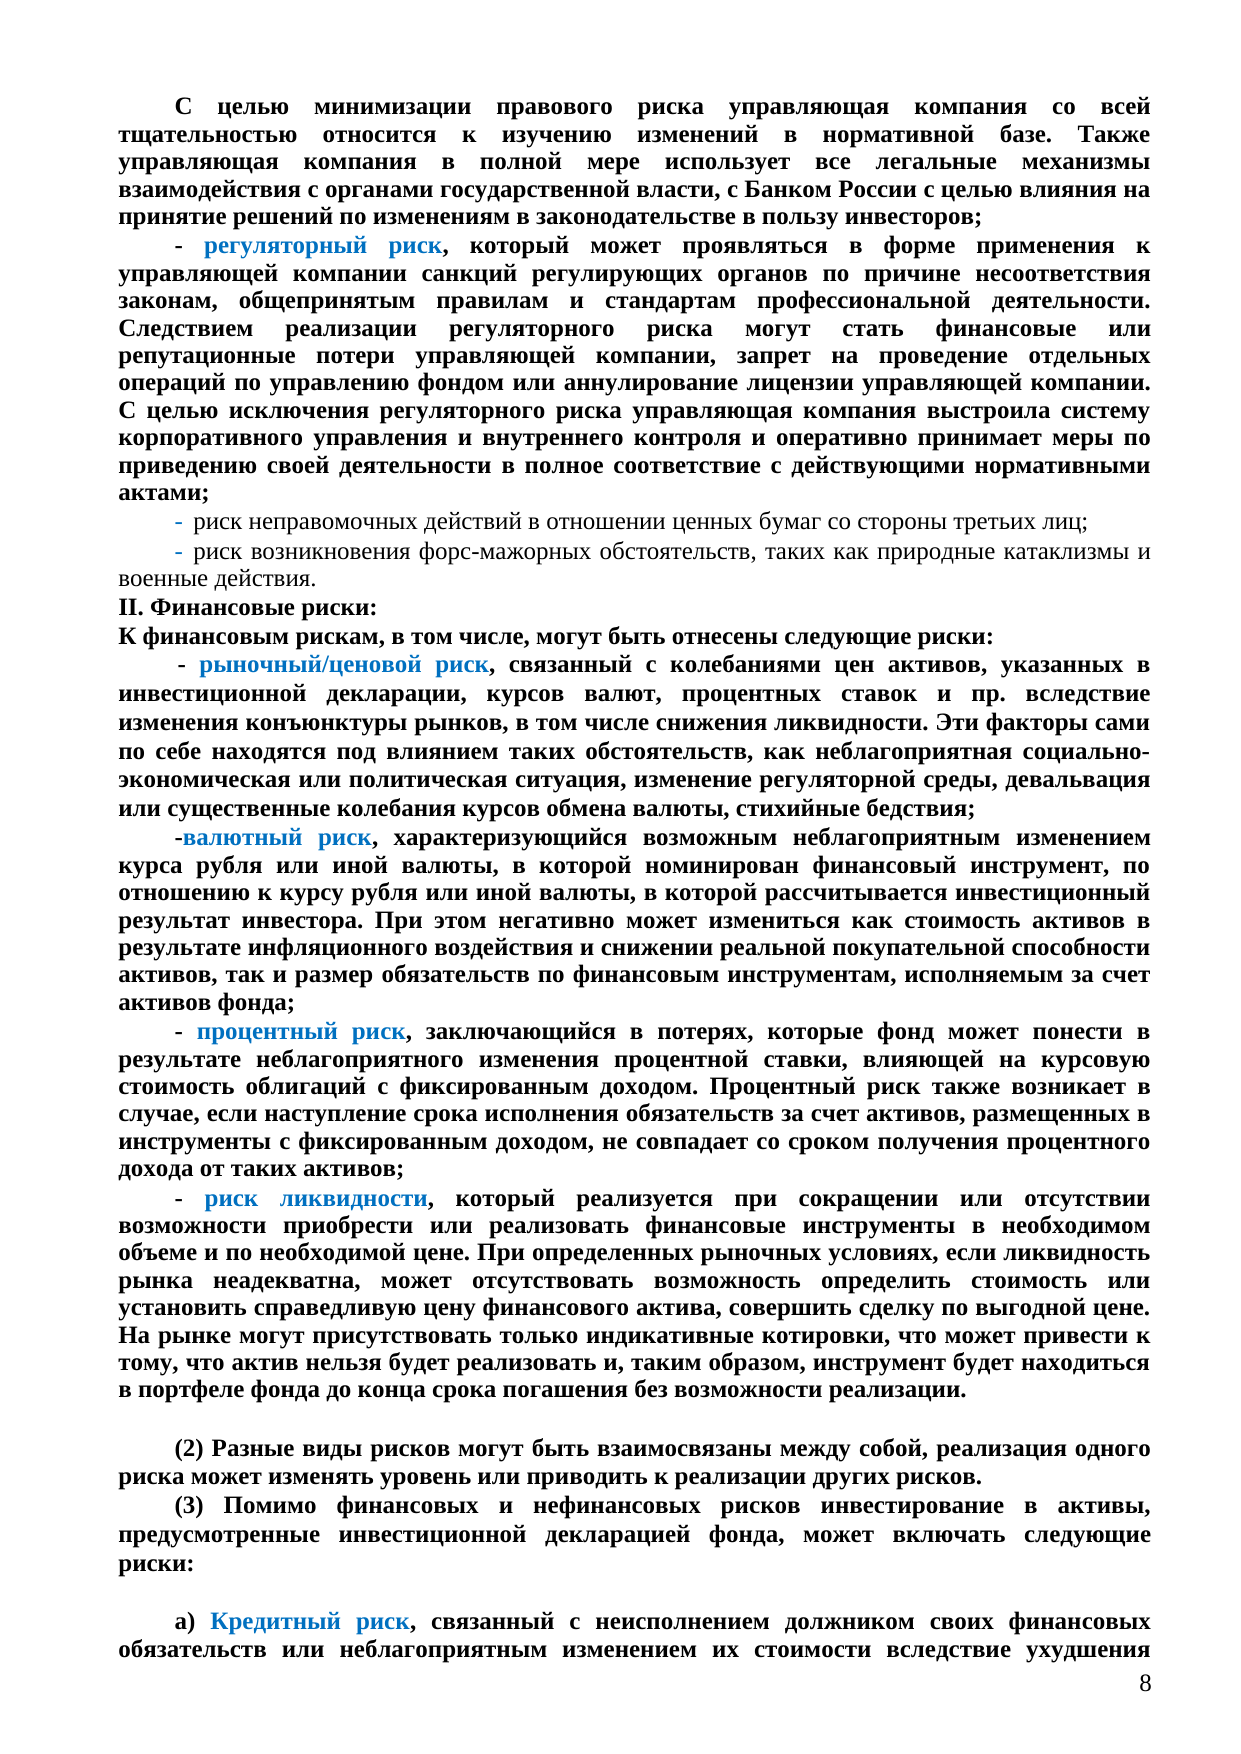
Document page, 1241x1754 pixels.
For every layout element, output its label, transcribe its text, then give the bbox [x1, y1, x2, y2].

text - риск возникновения форс-мажорных обстоятельств, таких как природные катаклизмы и военные действия. [118, 537, 1152, 592]
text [118, 1608, 1152, 1662]
text (2) Разные виды рисков могут быть взаимосвязаны между собой, реализация одного риска может изменять уровень или приводить к реализации других рисков. [118, 1433, 1152, 1490]
text К финансовым рискам, в том числе, могут быть отнесены следующие риски: [118, 621, 1152, 649]
text - процентный риск, заключающийся в потерях, которые фонд может понести в результате неблагоприятного изменения процентной ставки, влияющей на курсовую стоимость облигаций с фиксированным доходом. Процентный риск также возникает в случае, если наступление срока исполнения обязательств за счет активов, размещенных в инструменты с фиксированным доходом, не совпадает со сроком получения процентного дохода от таких активов; [118, 1018, 1152, 1182]
text - регуляторный риск, который может проявляться в форме применения к управляющей компании санкций регулирующих органов по причине несоответствия законам, общепринятым правилам и стандартам профессиональной деятельности. Следствием реализации регуляторного риска могут стать финансовые или репутационные потери управляющей компании, запрет на проведение отдельных операций по управлению фондом или аннулирование лицензии управляющей компании. С целью исключения регуляторного риска управляющая компания выстроила систему корпоративного управления и внутреннего контроля и оперативно принимает меры по приведению своей деятельности в полное соответствие с действующими нормативными актами; [118, 232, 1152, 506]
text С целью минимизации правового риска управляющая компания со всей тщательностью относится к изучению изменений в нормативной базе. Также управляющая компания в полной мере использует все легальные механизмы взаимодействия с органами государственной власти, с Банком России с целью влияния на принятие решений по изменениям в законодательстве в пользу инвесторов; [118, 93, 1152, 230]
text - риск неправомочных действий в отношении ценных бумаг со стороны третьих лиц; [118, 508, 1152, 535]
text II. Финансовые риски: [118, 592, 1152, 621]
text - риск ликвидности, который реализуется при сокращении или отсутствии возможности приобрести или реализовать финансовые инструменты в необходимом объеме и по необходимой цене. При определенных рыночных условиях, если ликвидность рынка неадекватна, может отсутствовать возможность определить стоимость или установить справедливую цену финансового актива, совершить сделку по выгодной цене. На рынке могут присутствовать только индикативные котировки, что может привести к тому, что актив нельзя будет реализовать и, таким образом, инструмент будет находиться в портфеле фонда до конца срока погашения без возможности реализации. [118, 1184, 1152, 1403]
text - рыночный/ценовой риск, связанный с колебаниями цен активов, указанных в инвестиционной декларации, курсов валют, процентных ставок и пр. вследствие изменения конъюнктуры рынков, в том числе снижения ликвидности. Эти факторы сами по себе находятся под влиянием таких обстоятельств, как неблагоприятная социально-экономическая или политическая ситуация, изменение регуляторной среды, девальвация или существенные колебания курсов обмена валюты, стихийные бедствия; [118, 649, 1152, 822]
text -валютный риск, характеризующийся возможным неблагоприятным изменением курса рубля или иной валюты, в которой номинирован финансовый инструмент, по отношению к курсу рубля или иной валюты, в которой рассчитывается инвестиционный результат инвестора. При этом негативно может измениться как стоимость активов в результате инфляционного воздействия и снижении реальной покупательной способности активов, так и размер обязательств по финансовым инструментам, исполняемым за счет активов фонда; [118, 824, 1152, 1016]
text (3) Помимо финансовых и нефинансовых рисков инвестирование в активы, предусмотренные инвестиционной декларацией фонда, может включать следующие риски: [118, 1490, 1152, 1576]
